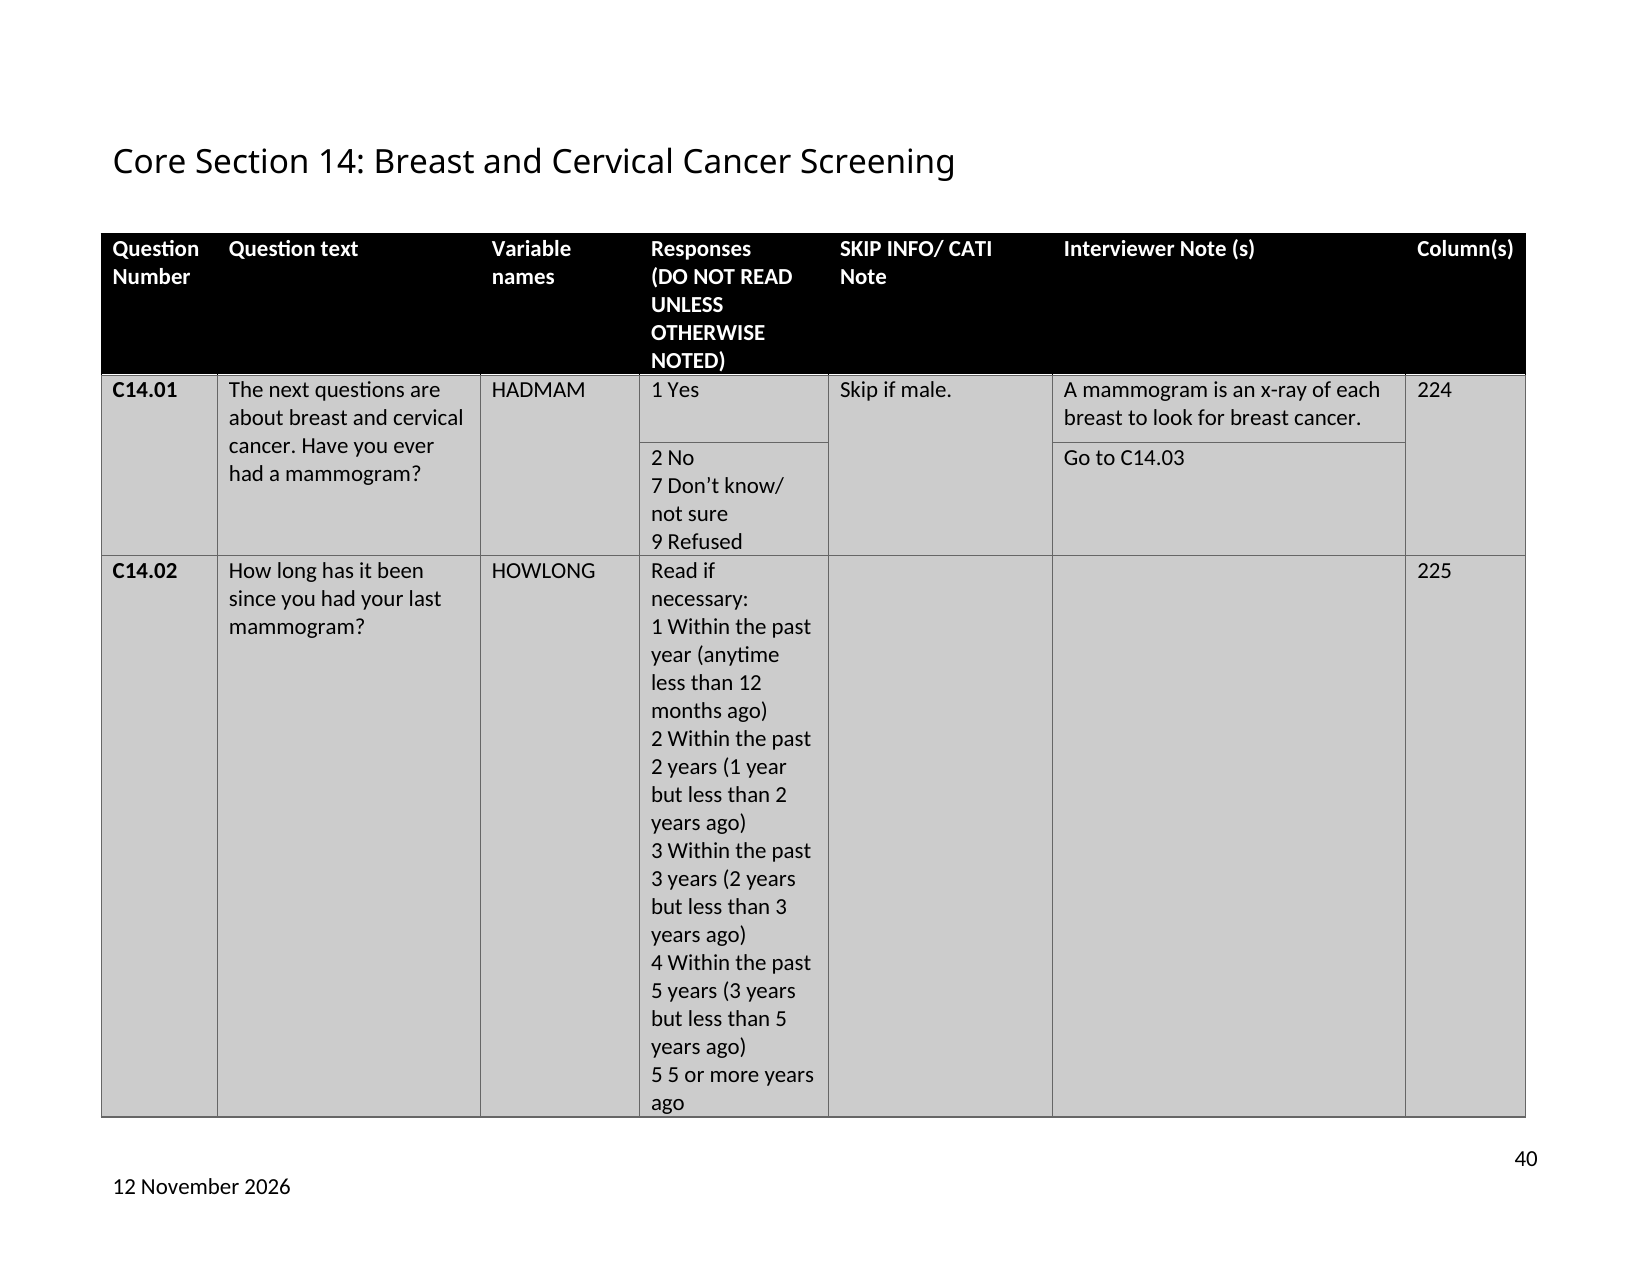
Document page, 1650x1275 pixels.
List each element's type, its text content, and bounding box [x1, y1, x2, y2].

table_cell [1053, 556, 1405, 1116]
table_header Responses (DO NOT READ UNLESS OTHERWISE NOTED) [640, 234, 828, 374]
table_cell A mammogram is an x-ray of each breast to look for breast cancer. [1053, 376, 1405, 442]
table_header Variable names [481, 234, 639, 374]
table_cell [218, 556, 480, 1116]
table_header Column(s) [1406, 234, 1525, 374]
table_cell 225 [1406, 556, 1525, 1116]
table_cell 2 No 7 Don’t know/ not sure 9 Refused [640, 443, 828, 555]
table_cell Skip if male. [829, 376, 1052, 555]
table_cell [640, 556, 828, 1116]
table_cell 224 [1406, 376, 1525, 555]
table_cell [829, 556, 1052, 1116]
table_header SKIP INFO/ CATI Note [829, 234, 1052, 374]
table_cell HOWLONG [481, 556, 639, 1116]
subtitle Core Section 14: Breast and Cervical Cancer Screening [112, 137, 1537, 183]
table_cell The next questions are about breast and cervical cancer. Have you ever had a mammogram? [218, 376, 480, 555]
table_header Interviewer Note (s) [1053, 234, 1405, 374]
table_header Question text [218, 234, 480, 374]
table_cell C14.01 [102, 376, 217, 555]
table_cell HADMAM [481, 376, 639, 555]
table_cell C14.02 [102, 556, 217, 1116]
table_header Question Number [102, 234, 217, 374]
table_cell Go to C14.03 [1053, 443, 1405, 555]
table_cell 1 Yes [640, 376, 828, 442]
